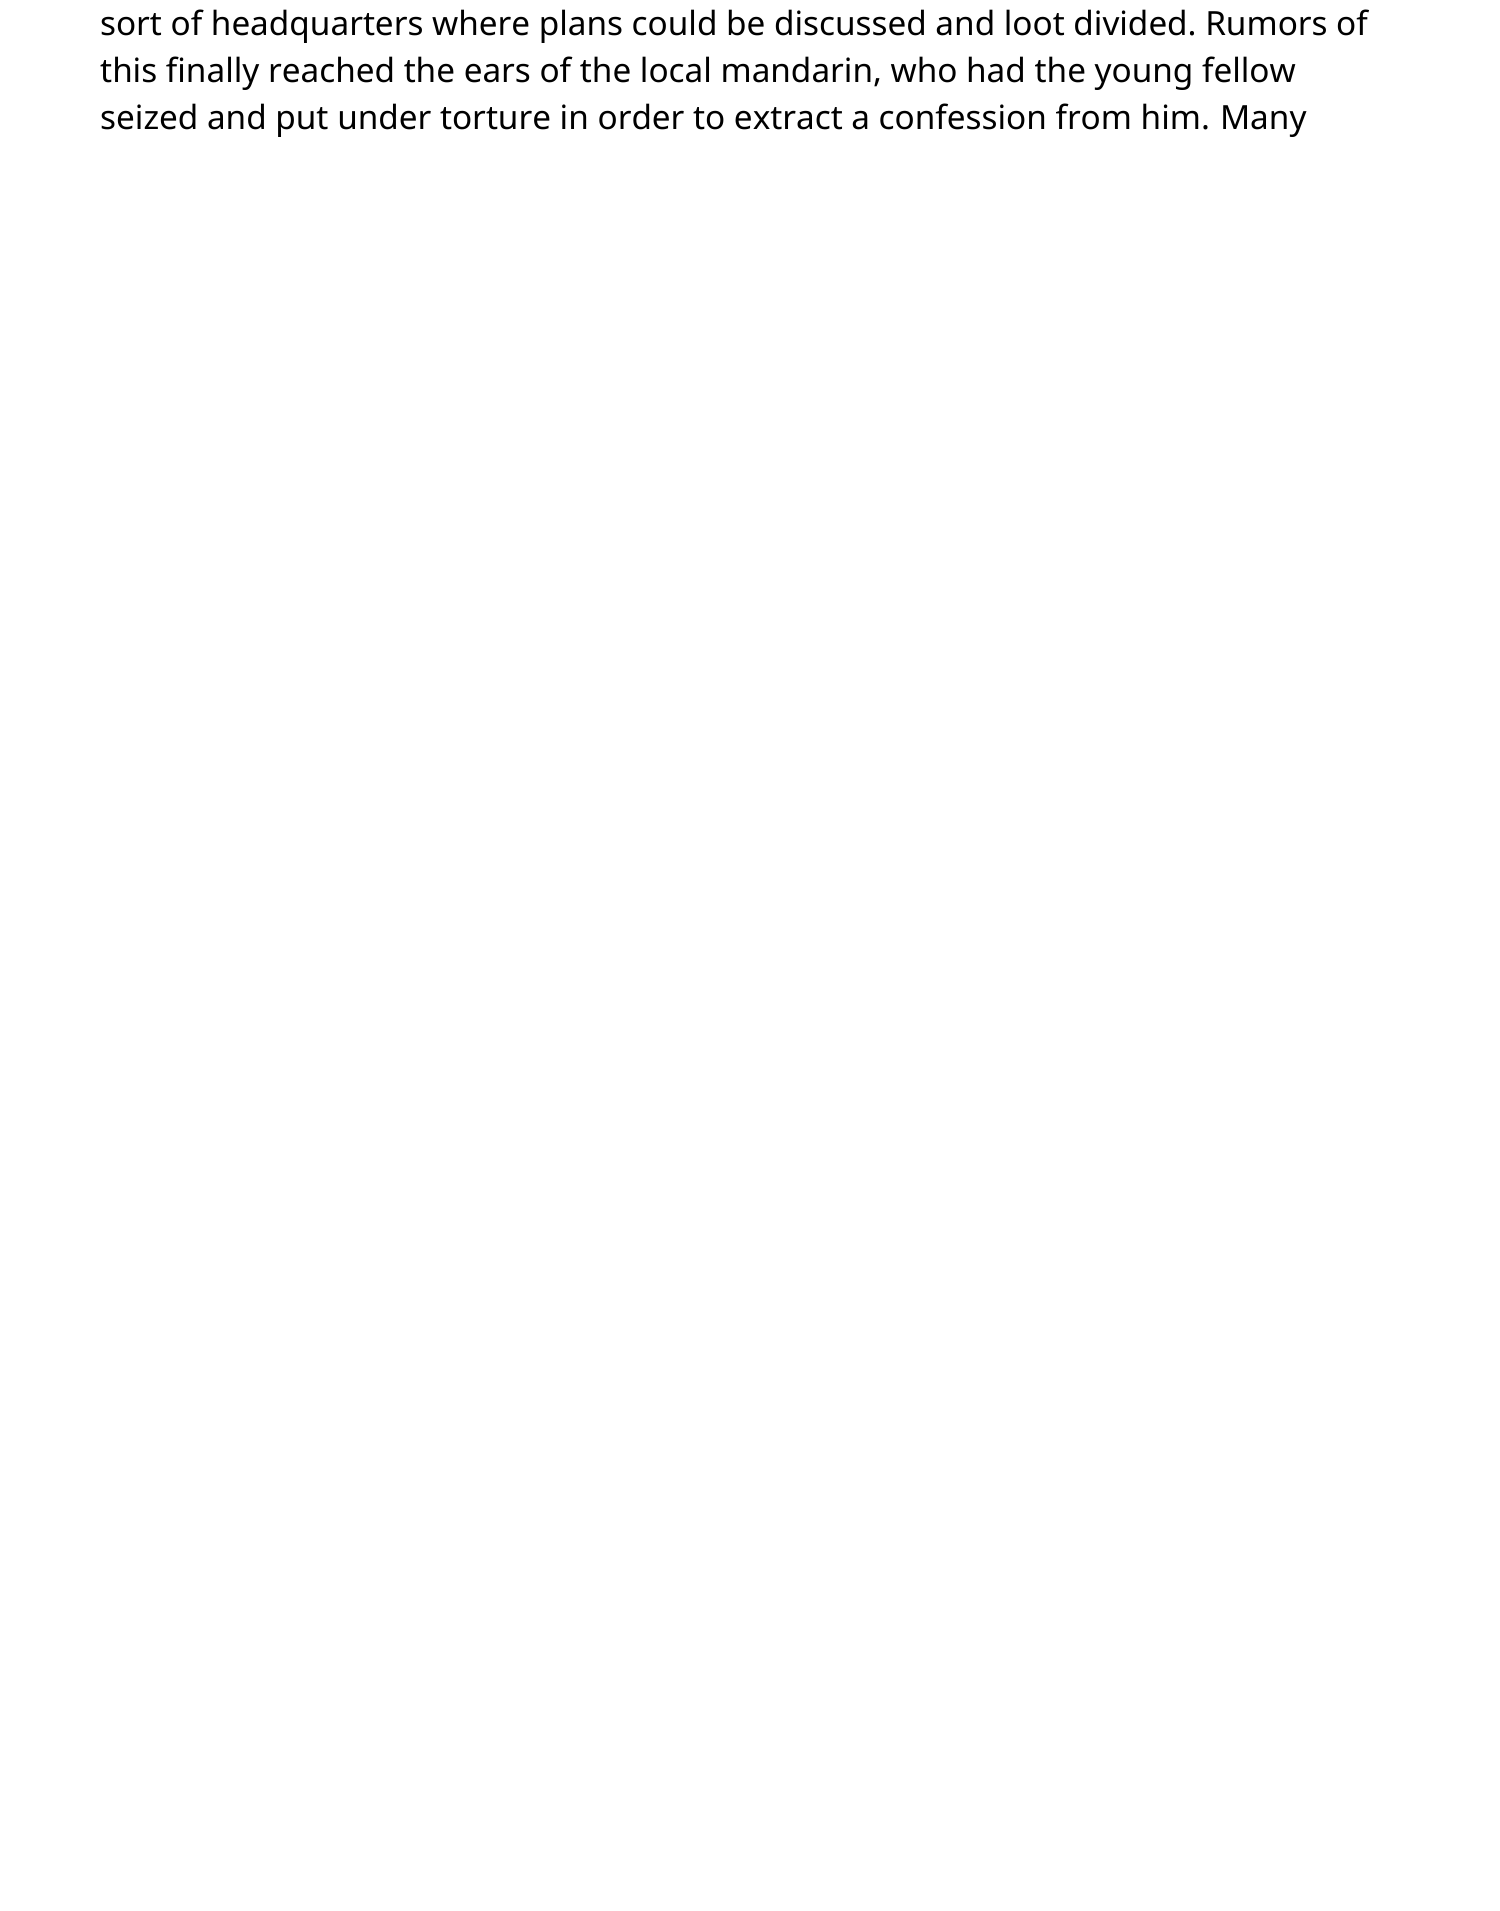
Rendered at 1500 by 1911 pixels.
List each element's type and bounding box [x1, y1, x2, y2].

text [100, 0, 1394, 139]
